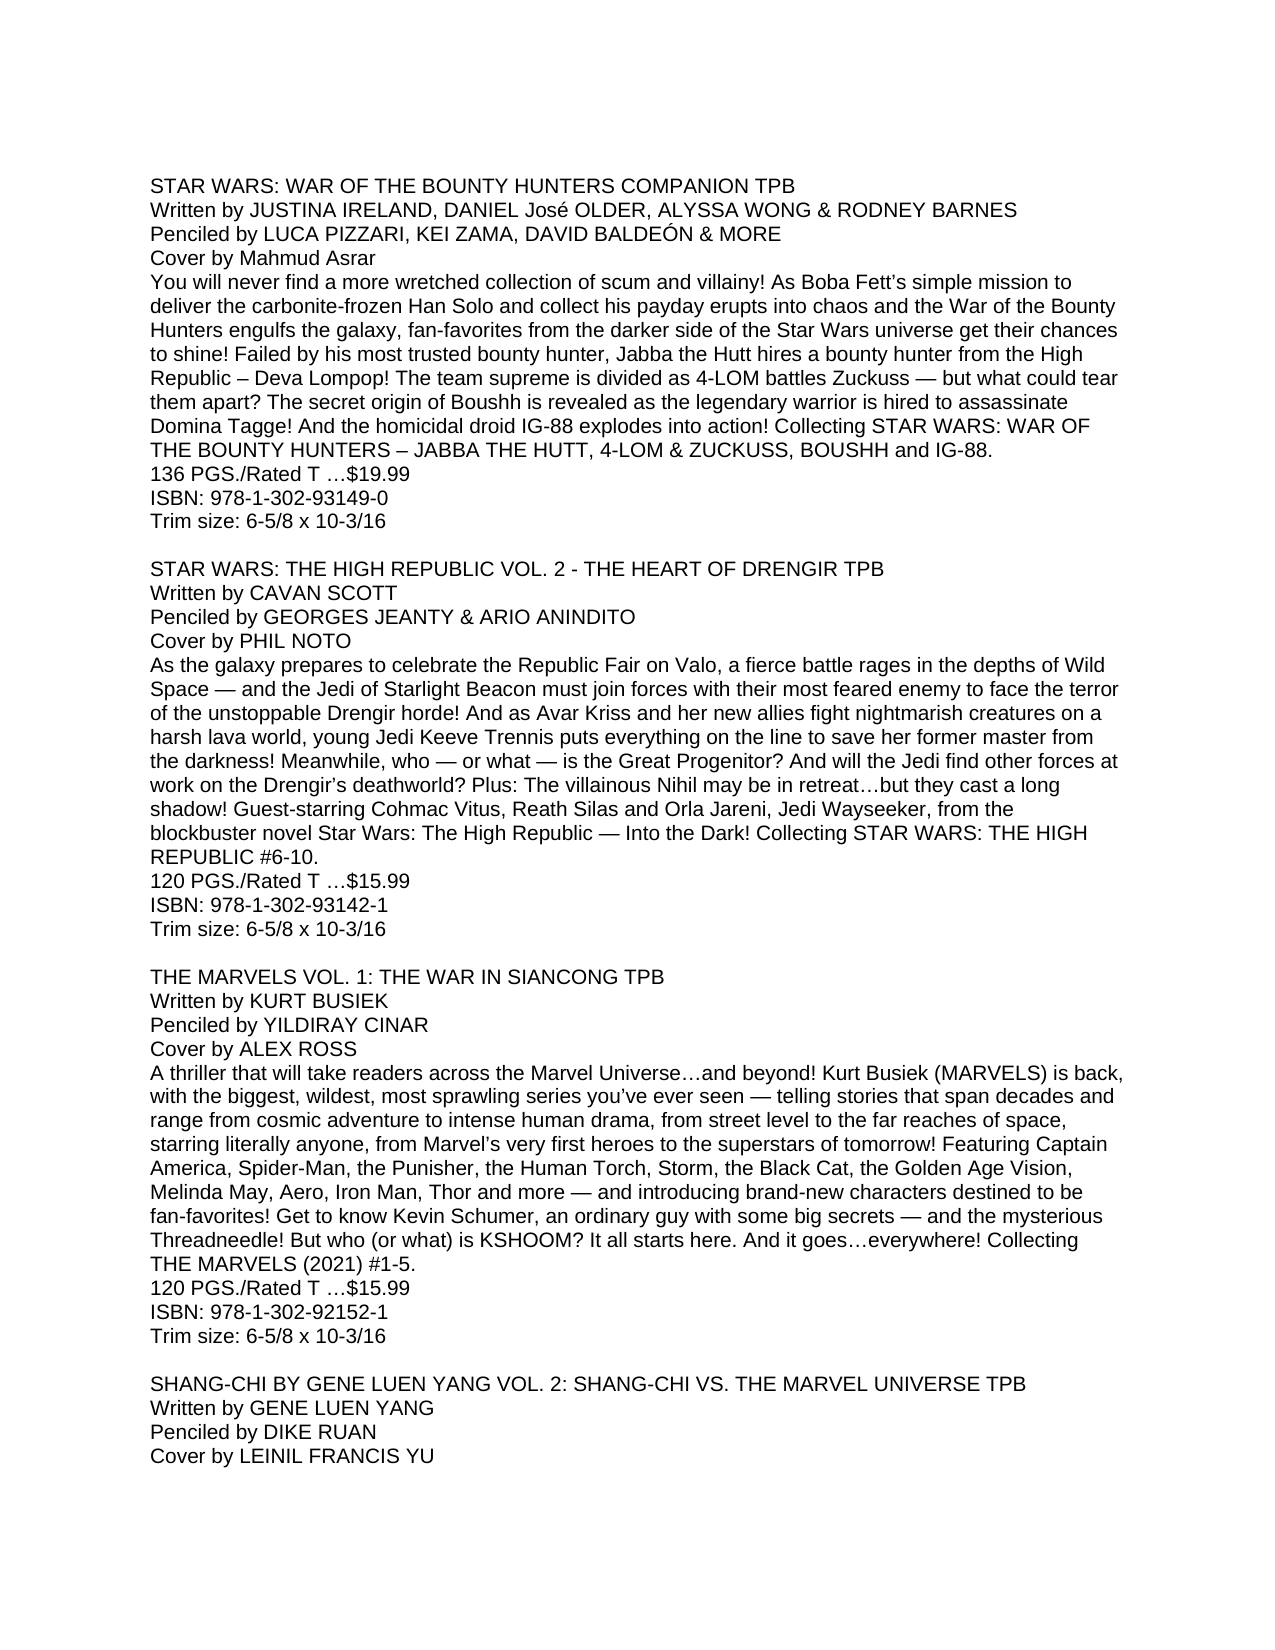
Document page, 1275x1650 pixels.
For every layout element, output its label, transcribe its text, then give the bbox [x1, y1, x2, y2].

text Penciled by LUCA PIZZARI, KEI ZAMA, DAVID BALDEÓN & MORE [150, 222, 1125, 246]
text Written by JUSTINA IRELAND, DANIEL José OLDER, ALYSSA WONG & RODNEY BARNES [150, 198, 1125, 222]
text ISBN: 978-1-302-93149-0 [150, 485, 1125, 509]
text As the galaxy prepares to celebrate the Republic Fair on Valo, a fierce battle rages in the depths of Wild Space — and the Jedi of Starlight Beacon must join forces with their most feared enemy to face the terror of the unstoppable Drengir horde! And as Avar Kriss and her new allies fight nightmarish creatures on a harsh lava world, young Jedi Keeve Trennis puts everything on the line to save her former master from the darkness! Meanwhile, who — or what — is the Great Progenitor? And will the Jedi find other forces at work on the Drengir’s deathworld? Plus: The villainous Nihil may be in retreat…but they cast a long shadow! Guest-starring Cohmac Vitus, Reath Silas and Orla Jareni, Jedi Wayseeker, from the blockbuster novel Star Wars: The High Republic — Into the Dark! Collecting STAR WARS: THE HIGH REPUBLIC #6-10. [150, 653, 1125, 869]
text A thriller that will take readers across the Marvel Universe…and beyond! Kurt Busiek (MARVELS) is back, with the biggest, wildest, most sprawling series you’ve ever seen — telling stories that span decades and range from cosmic adventure to intense human drama, from street level to the far reaches of space, starring literally anyone, from Marvel’s very first heroes to the superstars of tomorrow! Featuring Captain America, Spider-Man, the Punisher, the Human Torch, Storm, the Black Cat, the Golden Age Vision, Melinda May, Aero, Iron Man, Thor and more — and introducing brand-new characters destined to be fan-favorites! Get to know Kevin Schumer, an ordinary guy with some big secrets — and the mysterious Threadneedle! But who (or what) is KSHOOM? It all starts here. And it goes…everywhere! Collecting THE MARVELS (2021) #1-5. [150, 1060, 1125, 1276]
text Cover by LEINIL FRANCIS YU [150, 1444, 1125, 1468]
text Trim size: 6-5/8 x 10-3/16 [150, 1324, 1125, 1348]
text Penciled by YILDIRAY CINAR [150, 1012, 1125, 1036]
text Trim size: 6-5/8 x 10-3/16 [150, 509, 1125, 533]
text ISBN: 978-1-302-92152-1 [150, 1300, 1125, 1324]
text You will never find a more wretched collection of scum and villainy! As Boba Fett’s simple mission to deliver the carbonite-frozen Han Solo and collect his payday erupts into chaos and the War of the Bounty Hunters engulfs the galaxy, fan-favorites from the darker side of the Star Wars universe get their chances to shine! Failed by his most trusted bounty hunter, Jabba the Hutt hires a bounty hunter from the High Republic – Deva Lompop! The team supreme is divided as 4-LOM battles Zuckuss — but what could tear them apart? The secret origin of Boushh is revealed as the legendary warrior is hired to assassinate Domina Tagge! And the homicidal droid IG-88 explodes into action! Collecting STAR WARS: WAR OF THE BOUNTY HUNTERS – JABBA THE HUTT, 4-LOM & ZUCKUSS, BOUSHH and IG-88. [150, 270, 1125, 461]
text THE MARVELS VOL. 1: THE WAR IN SIANCONG TPB [150, 964, 1125, 988]
text Cover by PHIL NOTO [150, 629, 1125, 653]
text 136 PGS./Rated T …$19.99 [150, 461, 1125, 485]
text Written by GENE LUEN YANG [150, 1396, 1125, 1420]
text Trim size: 6-5/8 x 10-3/16 [150, 917, 1125, 941]
text 120 PGS./Rated T …$15.99 [150, 1276, 1125, 1300]
text ISBN: 978-1-302-93142-1 [150, 893, 1125, 917]
text Written by CAVAN SCOTT [150, 581, 1125, 605]
text SHANG-CHI BY GENE LUEN YANG VOL. 2: SHANG-CHI VS. THE MARVEL UNIVERSE TPB [150, 1372, 1125, 1396]
text Cover by Mahmud Asrar [150, 246, 1125, 270]
text Written by KURT BUSIEK [150, 988, 1125, 1012]
text STAR WARS: WAR OF THE BOUNTY HUNTERS COMPANION TPB [150, 174, 1125, 198]
text 120 PGS./Rated T …$15.99 [150, 869, 1125, 893]
text Cover by ALEX ROSS [150, 1036, 1125, 1060]
text STAR WARS: THE HIGH REPUBLIC VOL. 2 - THE HEART OF DRENGIR TPB [150, 557, 1125, 581]
text Penciled by GEORGES JEANTY & ARIO ANINDITO [150, 605, 1125, 629]
text Penciled by DIKE RUAN [150, 1420, 1125, 1444]
